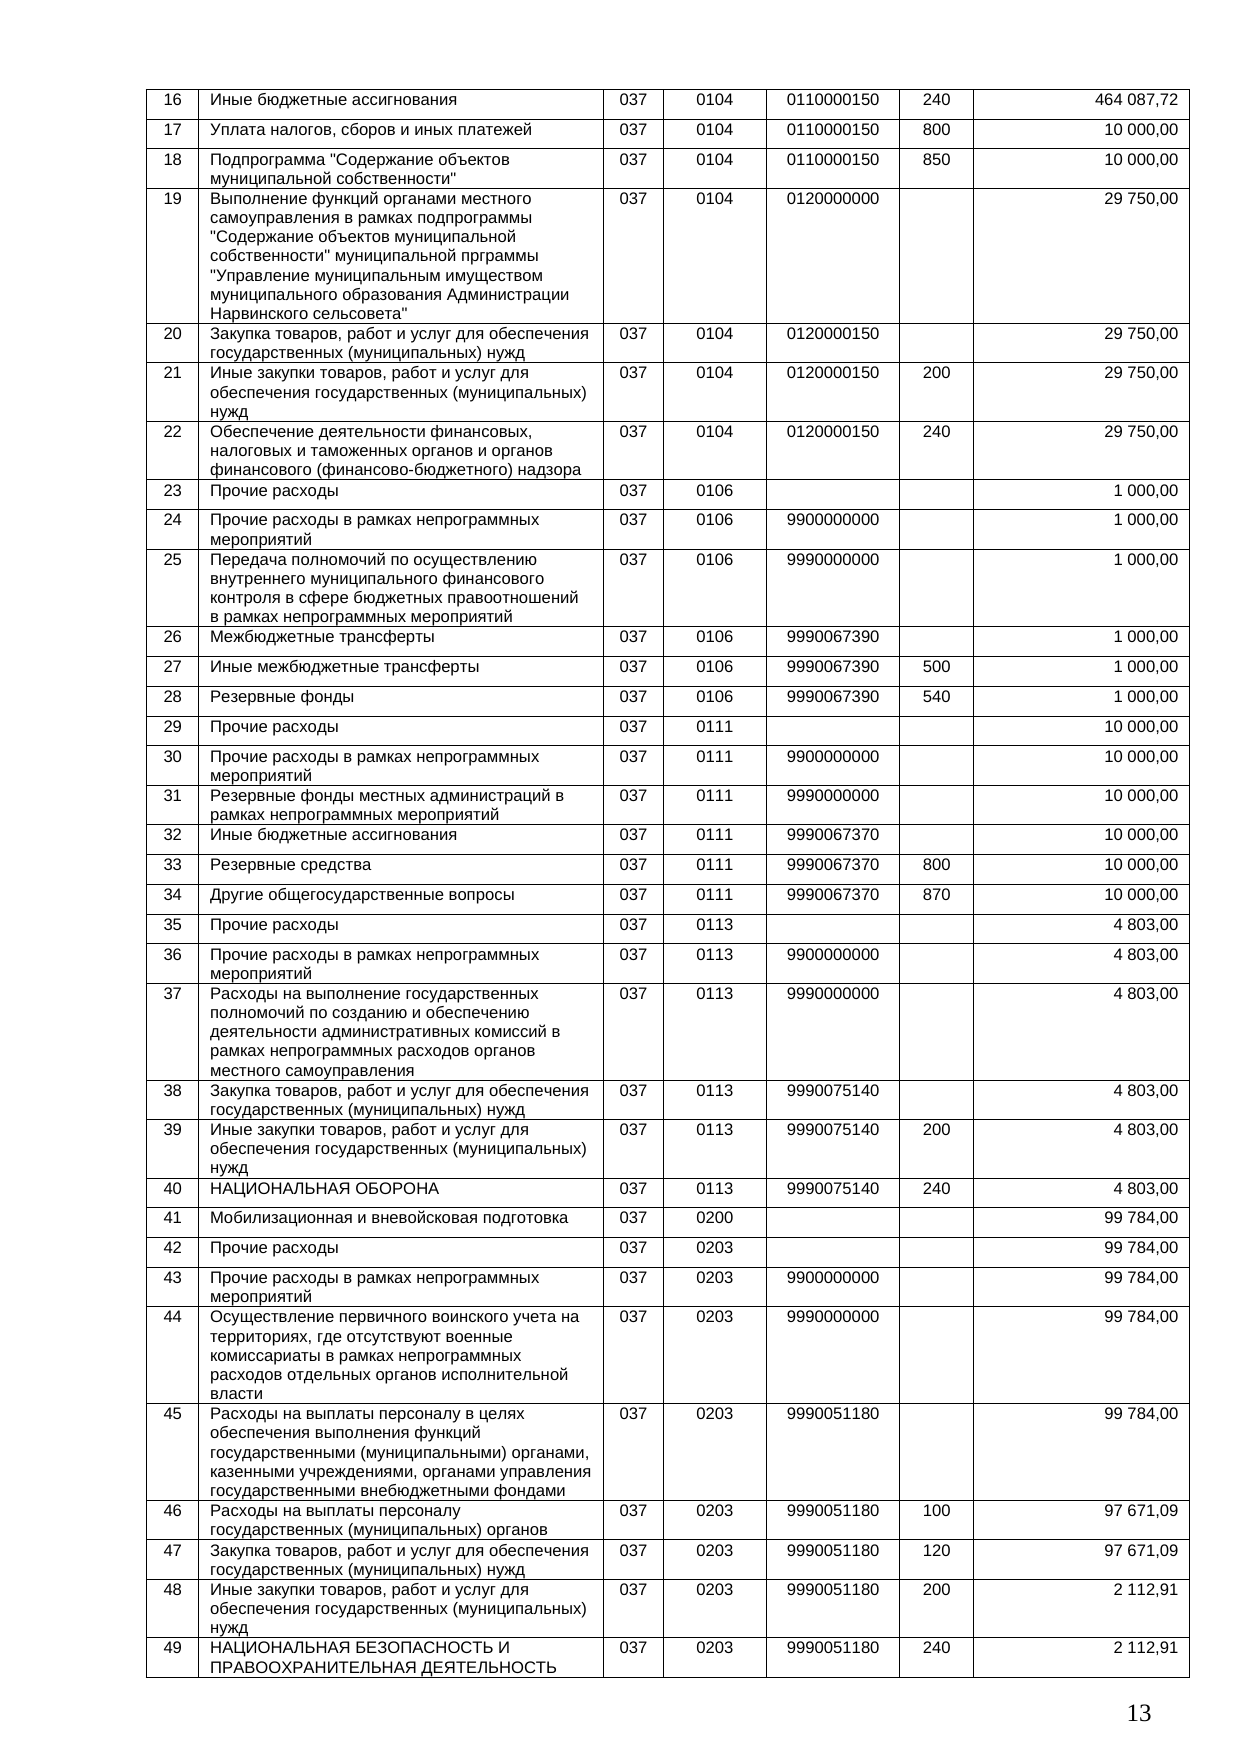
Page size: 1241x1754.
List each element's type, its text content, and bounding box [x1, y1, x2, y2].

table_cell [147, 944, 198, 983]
table_cell 29 750,00 [974, 422, 1189, 479]
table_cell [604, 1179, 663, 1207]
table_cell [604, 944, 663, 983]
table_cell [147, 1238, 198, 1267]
table_cell 1 000,00 [974, 480, 1189, 509]
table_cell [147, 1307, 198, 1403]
table_cell 22 [147, 422, 198, 479]
table_cell 0106 [664, 480, 766, 509]
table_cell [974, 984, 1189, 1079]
table_cell 0120000150 [767, 422, 899, 479]
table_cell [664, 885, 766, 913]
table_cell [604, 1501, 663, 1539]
table_cell 0104 [664, 149, 766, 188]
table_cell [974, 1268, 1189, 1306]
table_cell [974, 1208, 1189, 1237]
table_cell [1190, 362, 1214, 421]
table_cell 037 [604, 120, 663, 148]
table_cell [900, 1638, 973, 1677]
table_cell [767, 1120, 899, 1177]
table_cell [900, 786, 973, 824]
table_cell 25 [147, 550, 198, 626]
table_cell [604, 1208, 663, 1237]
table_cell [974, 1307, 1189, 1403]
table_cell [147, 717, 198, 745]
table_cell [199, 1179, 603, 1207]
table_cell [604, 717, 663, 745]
table_cell [900, 480, 973, 509]
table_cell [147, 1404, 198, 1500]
table_cell 24 [147, 510, 198, 548]
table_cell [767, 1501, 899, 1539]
table_cell 037 [604, 550, 663, 626]
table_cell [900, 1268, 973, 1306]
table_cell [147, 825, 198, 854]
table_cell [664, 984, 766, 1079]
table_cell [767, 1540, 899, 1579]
table_cell [900, 510, 973, 548]
table_cell 9900000000 [767, 510, 899, 548]
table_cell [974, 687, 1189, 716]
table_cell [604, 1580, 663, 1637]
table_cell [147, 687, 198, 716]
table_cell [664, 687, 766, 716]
table_cell 29 750,00 [974, 189, 1189, 323]
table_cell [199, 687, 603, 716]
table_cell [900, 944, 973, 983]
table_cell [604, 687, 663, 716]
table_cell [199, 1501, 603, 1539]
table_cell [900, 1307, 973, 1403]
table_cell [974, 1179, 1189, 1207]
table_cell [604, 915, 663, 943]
table_cell 0110000150 [767, 120, 899, 148]
table_cell Обеспечение деятельности финансовых, налоговых и таможенных органов и органов финансового (финансово-бюджетного) надзора [199, 422, 603, 479]
table_cell [1190, 323, 1214, 362]
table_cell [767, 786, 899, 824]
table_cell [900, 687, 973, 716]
table_cell 037 [604, 149, 663, 188]
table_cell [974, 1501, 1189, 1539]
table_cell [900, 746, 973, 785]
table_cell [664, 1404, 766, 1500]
table_cell [1190, 188, 1214, 323]
table_cell 29 750,00 [974, 363, 1189, 421]
table_cell 0104 [664, 189, 766, 323]
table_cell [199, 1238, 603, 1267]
table_cell 037 [604, 480, 663, 509]
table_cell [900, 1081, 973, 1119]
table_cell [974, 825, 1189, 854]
table_cell 0104 [664, 363, 766, 421]
table_cell 240 [900, 422, 973, 479]
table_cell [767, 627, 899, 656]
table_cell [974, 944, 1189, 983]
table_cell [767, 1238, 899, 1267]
table_cell 16 [147, 90, 198, 118]
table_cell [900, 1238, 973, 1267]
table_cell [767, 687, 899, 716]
table_cell [900, 189, 973, 323]
table_cell 0120000150 [767, 363, 899, 421]
table_cell [1190, 549, 1214, 626]
table_cell [1190, 421, 1214, 479]
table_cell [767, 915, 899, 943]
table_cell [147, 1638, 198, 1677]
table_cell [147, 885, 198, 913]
table_cell 0104 [664, 324, 766, 362]
table_cell [1190, 509, 1214, 548]
table_cell 037 [604, 627, 663, 656]
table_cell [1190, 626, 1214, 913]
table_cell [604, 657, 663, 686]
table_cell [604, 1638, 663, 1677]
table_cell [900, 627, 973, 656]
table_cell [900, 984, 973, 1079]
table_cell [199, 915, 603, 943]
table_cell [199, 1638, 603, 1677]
table_cell 17 [147, 120, 198, 148]
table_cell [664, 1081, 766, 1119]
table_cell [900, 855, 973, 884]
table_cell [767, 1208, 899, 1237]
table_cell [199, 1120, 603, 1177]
table_cell 037 [604, 510, 663, 548]
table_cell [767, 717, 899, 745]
table_cell 0104 [664, 120, 766, 148]
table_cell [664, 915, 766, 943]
table_cell 18 [147, 149, 198, 188]
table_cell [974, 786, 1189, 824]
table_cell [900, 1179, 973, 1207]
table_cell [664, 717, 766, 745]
table_cell [900, 324, 973, 362]
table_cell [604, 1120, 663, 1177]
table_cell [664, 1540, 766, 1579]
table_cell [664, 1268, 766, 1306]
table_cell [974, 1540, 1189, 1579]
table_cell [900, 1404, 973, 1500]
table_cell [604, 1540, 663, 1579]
table_cell 464 087,72 [974, 90, 1189, 118]
table_cell 1 000,00 [974, 550, 1189, 626]
table_cell [900, 550, 973, 626]
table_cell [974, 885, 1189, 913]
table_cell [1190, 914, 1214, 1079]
table_cell 0104 [664, 90, 766, 118]
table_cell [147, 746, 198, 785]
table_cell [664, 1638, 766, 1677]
table_cell [1190, 148, 1214, 188]
table_cell 26 [147, 627, 198, 656]
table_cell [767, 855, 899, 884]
table_cell 0106 [664, 510, 766, 548]
table_cell 0104 [664, 422, 766, 479]
table_cell Подпрограмма "Содержание объектов муниципальной собственности" [199, 149, 603, 188]
table_cell 037 [604, 422, 663, 479]
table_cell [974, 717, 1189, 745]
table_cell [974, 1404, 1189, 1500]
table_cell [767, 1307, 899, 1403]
table_cell [767, 480, 899, 509]
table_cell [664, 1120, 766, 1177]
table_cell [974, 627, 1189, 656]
table_cell Выполнение функций органами местного самоуправления в рамках подпрограммы "Содержание объектов муниципальной собственности" муниципальной прграммы "Управление муниципальным имуществом муниципального образования Администрации Нарвинского сельсовета" [199, 189, 603, 323]
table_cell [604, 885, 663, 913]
table_cell Уплата налогов, сборов и иных платежей [199, 120, 603, 148]
table_cell 0120000000 [767, 189, 899, 323]
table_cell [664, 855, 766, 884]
table_cell 21 [147, 363, 198, 421]
table_cell [1190, 479, 1214, 509]
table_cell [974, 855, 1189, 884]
table_cell 037 [604, 90, 663, 118]
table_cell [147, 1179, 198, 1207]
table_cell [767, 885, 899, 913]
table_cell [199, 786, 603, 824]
table_cell Иные бюджетные ассигнования [199, 90, 603, 118]
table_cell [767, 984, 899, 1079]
table_cell Иные закупки товаров, работ и услуг для обеспечения государственных (муниципальных) нужд [199, 363, 603, 421]
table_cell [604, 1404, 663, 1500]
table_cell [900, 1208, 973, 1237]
table_cell 850 [900, 149, 973, 188]
table_cell Передача полномочий по осуществлению внутреннего муниципального финансового контроля в сфере бюджетных правоотношений в рамках непрограммных мероприятий [199, 550, 603, 626]
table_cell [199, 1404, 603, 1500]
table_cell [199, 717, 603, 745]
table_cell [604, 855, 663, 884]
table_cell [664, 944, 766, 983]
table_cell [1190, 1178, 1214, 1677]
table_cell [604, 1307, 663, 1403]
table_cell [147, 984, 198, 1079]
table_cell 10 000,00 [974, 149, 1189, 188]
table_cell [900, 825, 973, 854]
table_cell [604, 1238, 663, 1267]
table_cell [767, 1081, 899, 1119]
table_cell 800 [900, 120, 973, 148]
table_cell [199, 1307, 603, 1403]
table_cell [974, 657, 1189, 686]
table_cell 037 [604, 189, 663, 323]
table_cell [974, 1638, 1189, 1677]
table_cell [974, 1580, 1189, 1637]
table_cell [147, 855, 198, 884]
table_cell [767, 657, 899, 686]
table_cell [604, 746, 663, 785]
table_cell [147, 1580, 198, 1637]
table_cell 0106 [664, 627, 766, 656]
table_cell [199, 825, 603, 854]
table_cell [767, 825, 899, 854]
table_cell 0120000150 [767, 324, 899, 362]
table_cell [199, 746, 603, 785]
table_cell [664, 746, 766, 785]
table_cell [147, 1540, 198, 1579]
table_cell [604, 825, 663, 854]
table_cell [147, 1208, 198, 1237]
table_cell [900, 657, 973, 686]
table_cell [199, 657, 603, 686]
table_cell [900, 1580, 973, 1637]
table_cell 9990000000 [767, 550, 899, 626]
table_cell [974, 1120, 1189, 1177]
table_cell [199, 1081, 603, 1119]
table_cell [1190, 119, 1214, 148]
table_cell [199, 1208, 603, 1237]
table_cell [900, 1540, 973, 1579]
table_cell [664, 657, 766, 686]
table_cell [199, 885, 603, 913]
table_cell 0110000150 [767, 149, 899, 188]
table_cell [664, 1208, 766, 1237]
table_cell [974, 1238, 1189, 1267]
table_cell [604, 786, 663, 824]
table_cell Закупка товаров, работ и услуг для обеспечения государственных (муниципальных) нужд [199, 324, 603, 362]
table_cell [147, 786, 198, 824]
table_cell [1190, 89, 1214, 118]
table_cell 23 [147, 480, 198, 509]
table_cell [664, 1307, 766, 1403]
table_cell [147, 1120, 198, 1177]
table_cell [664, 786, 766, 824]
table_cell 037 [604, 363, 663, 421]
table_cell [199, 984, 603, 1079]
table_cell Прочие расходы в рамках непрограммных мероприятий [199, 510, 603, 548]
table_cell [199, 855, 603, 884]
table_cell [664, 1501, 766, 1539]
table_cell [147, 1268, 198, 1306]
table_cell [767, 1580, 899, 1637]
table_cell 0106 [664, 550, 766, 626]
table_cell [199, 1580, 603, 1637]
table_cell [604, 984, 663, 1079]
table_cell 29 750,00 [974, 324, 1189, 362]
table_cell 19 [147, 189, 198, 323]
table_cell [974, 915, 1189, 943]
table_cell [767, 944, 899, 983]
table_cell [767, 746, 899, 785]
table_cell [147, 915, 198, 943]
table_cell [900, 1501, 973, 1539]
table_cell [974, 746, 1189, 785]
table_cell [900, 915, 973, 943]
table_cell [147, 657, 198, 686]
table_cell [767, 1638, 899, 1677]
table_cell 037 [604, 324, 663, 362]
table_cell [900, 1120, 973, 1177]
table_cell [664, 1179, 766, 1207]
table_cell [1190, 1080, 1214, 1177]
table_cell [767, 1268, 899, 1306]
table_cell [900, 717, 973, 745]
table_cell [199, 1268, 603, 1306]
table_cell 20 [147, 324, 198, 362]
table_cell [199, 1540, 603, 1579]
table_cell 240 [900, 90, 973, 118]
table_cell 0110000150 [767, 90, 899, 118]
table_cell Межбюджетные трансферты [199, 627, 603, 656]
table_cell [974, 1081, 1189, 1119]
table_cell Прочие расходы [199, 480, 603, 509]
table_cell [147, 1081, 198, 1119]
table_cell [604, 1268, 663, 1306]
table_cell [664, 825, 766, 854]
table_cell 10 000,00 [974, 120, 1189, 148]
table_cell 200 [900, 363, 973, 421]
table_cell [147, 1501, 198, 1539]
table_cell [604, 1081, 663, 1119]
table_cell 1 000,00 [974, 510, 1189, 548]
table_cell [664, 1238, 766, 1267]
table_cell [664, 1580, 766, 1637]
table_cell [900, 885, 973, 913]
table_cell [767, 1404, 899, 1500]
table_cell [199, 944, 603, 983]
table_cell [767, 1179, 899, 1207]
